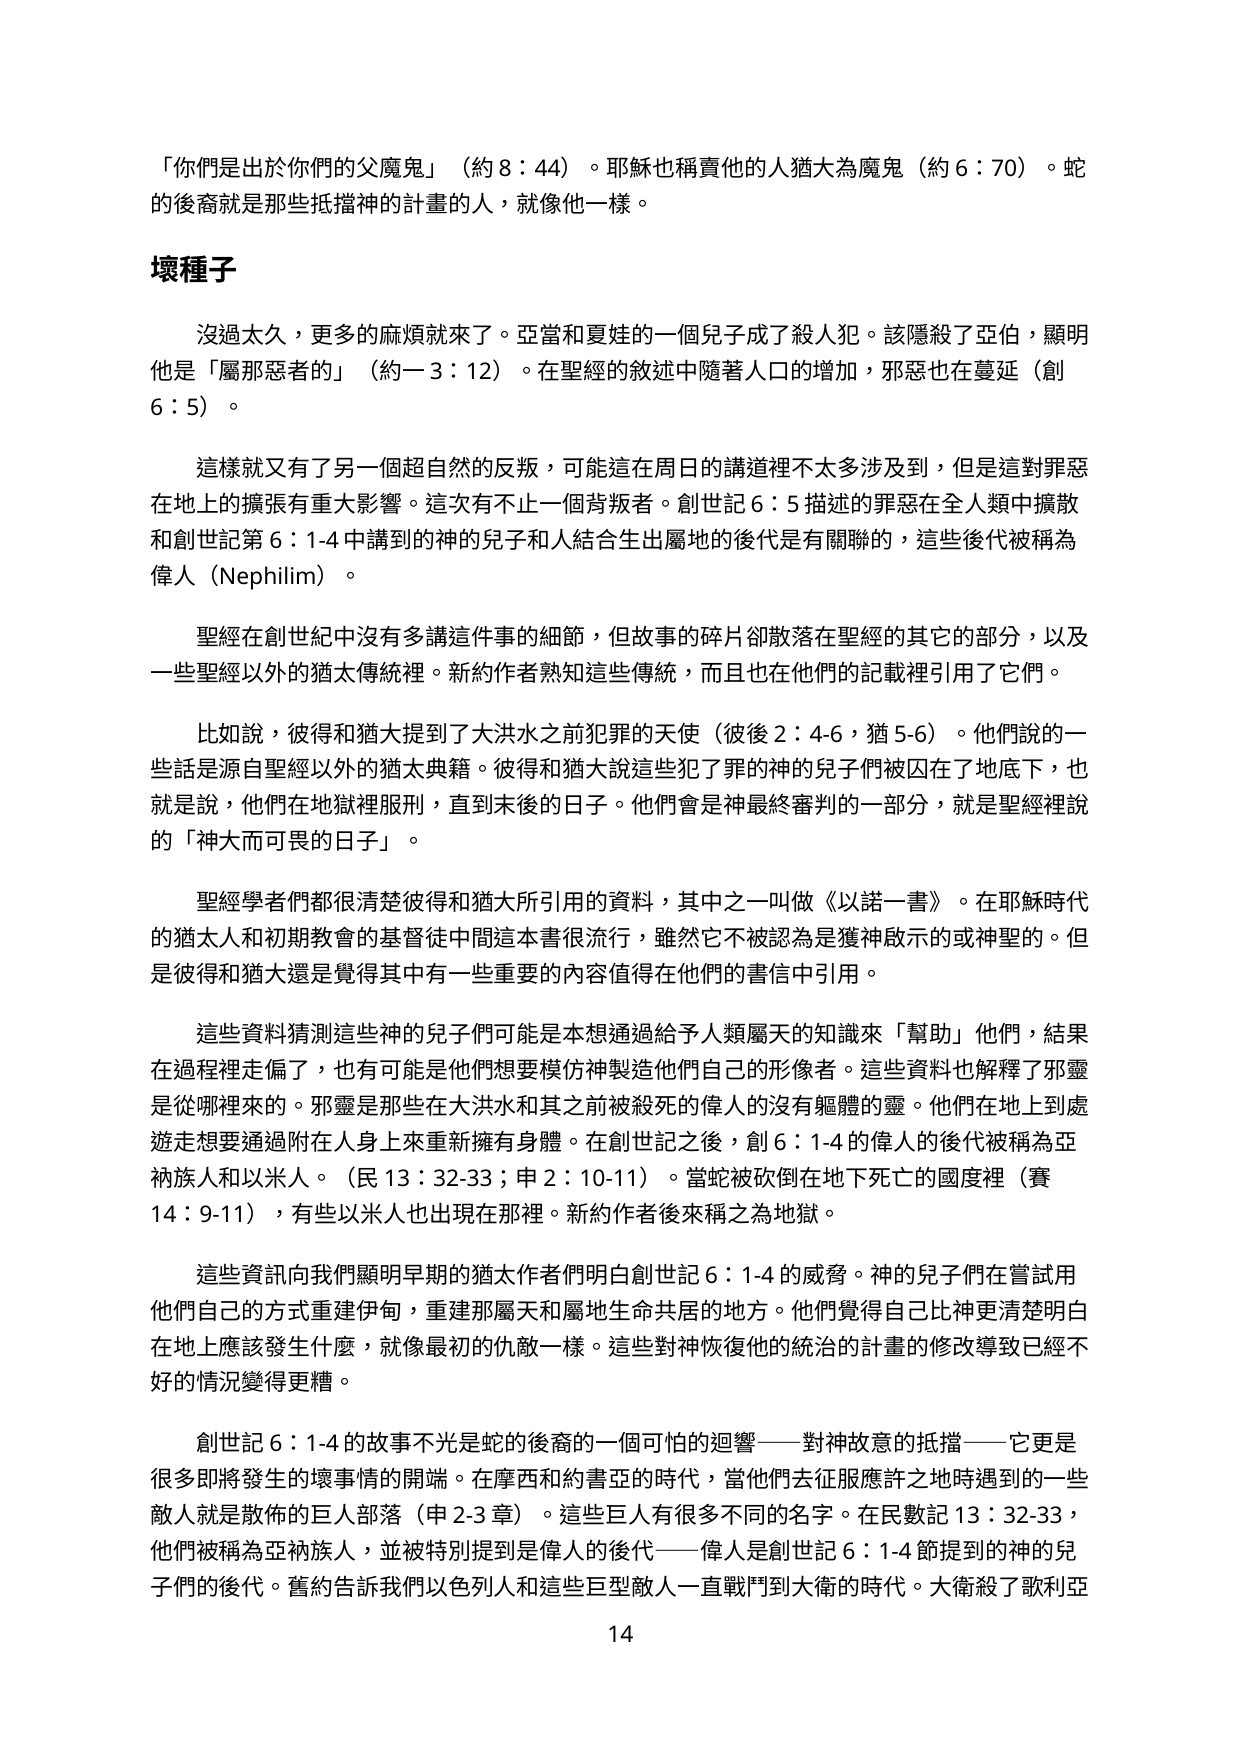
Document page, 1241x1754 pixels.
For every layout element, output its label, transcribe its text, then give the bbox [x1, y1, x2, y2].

text 聖經在創世紀中沒有多講這件事的細節，但故事的碎片卻散落在聖經的其它的部分，以及一些聖經以外的猶太傳統裡。新約作者熟知這些傳統，而且也在他們的記載裡引用了它們。 [150, 619, 1090, 688]
text 這些資訊向我們顯明早期的猶太作者們明白創世記6：1-4的威脅。神的兒子們在嘗試用他們自己的方式重建伊甸，重建那屬天和屬地生命共居的地方。他們覺得自己比神更清楚明白在地上應該發生什麼，就像最初的仇敵一樣。這些對神恢復他的統治的計畫的修改導致已經不好的情況變得更糟。 [150, 1257, 1090, 1397]
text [150, 150, 1090, 219]
text 這樣就又有了另一個超自然的反叛，可能這在周日的講道裡不太多涉及到，但是這對罪惡在地上的擴張有重大影響。這次有不止一個背叛者。創世記6：5描述的罪惡在全人類中擴散和創世記第6：1-4中講到的神的兒子和人結合生出屬地的後代是有關聯的，這些後代被稱為偉人（Nephilim）。 [150, 450, 1090, 591]
text 沒過太久，更多的麻煩就來了。亞當和夏娃的一個兒子成了殺人犯。該隱殺了亞伯，顯明他是‌「屬那惡者的」（約一3：12）。在聖經的敘述中隨著人口的增加，邪惡也在蔓延（創6：5）。 [150, 317, 1090, 422]
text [150, 1425, 1090, 1602]
text 聖經學者們都很清楚彼得和猶大所引用的資料，其中之一叫做《以諾一書》。在耶穌時代的猶太人和初期教會的基督徒中間這本書很流行，雖然它不被認為是獲神啟示的或神聖的。但是彼得和猶大還是覺得其中有一些重要的內容值得在他們的書信中引用。 [150, 884, 1090, 989]
text 這些資料猜測這些神的兒子們可能是本想通過給予人類屬天的知識來‌「幫助」他們，結果在過程裡走偏了，也有可能是他們想要模仿神製造他們自己的形像者。這些資料也解釋了邪靈是從哪裡來的。邪靈是那些在大洪水和其之前被殺死的偉人的沒有軀體的靈。他們在地上到處遊走想要通過附在人身上來重新擁有身體。在創世記之後，創6：1-4的偉人的後代被稱為亞衲族人和以米人。（民13：32-33；申2：10-11）。當蛇被砍倒在地下死亡的國度裡（賽14：9-11），有些以米人也出現在那裡。新約作者後來稱之為地獄。 [150, 1016, 1090, 1229]
subtitle 壞種子 [150, 247, 1090, 289]
text 比如說，彼得和猶大提到了大洪水之前犯罪的天使（彼後2：4-6，猶5-6）。他們說的一些話是源自聖經以外的猶太典籍。彼得和猶大說這些犯了罪的神的兒子們被囚在了地底下，也就是說，他們在地獄裡服刑，直到末後的日子。他們會是神最終審判的一部分，就是聖經裡說的‌「神大而可畏的日子」。 [150, 715, 1090, 856]
